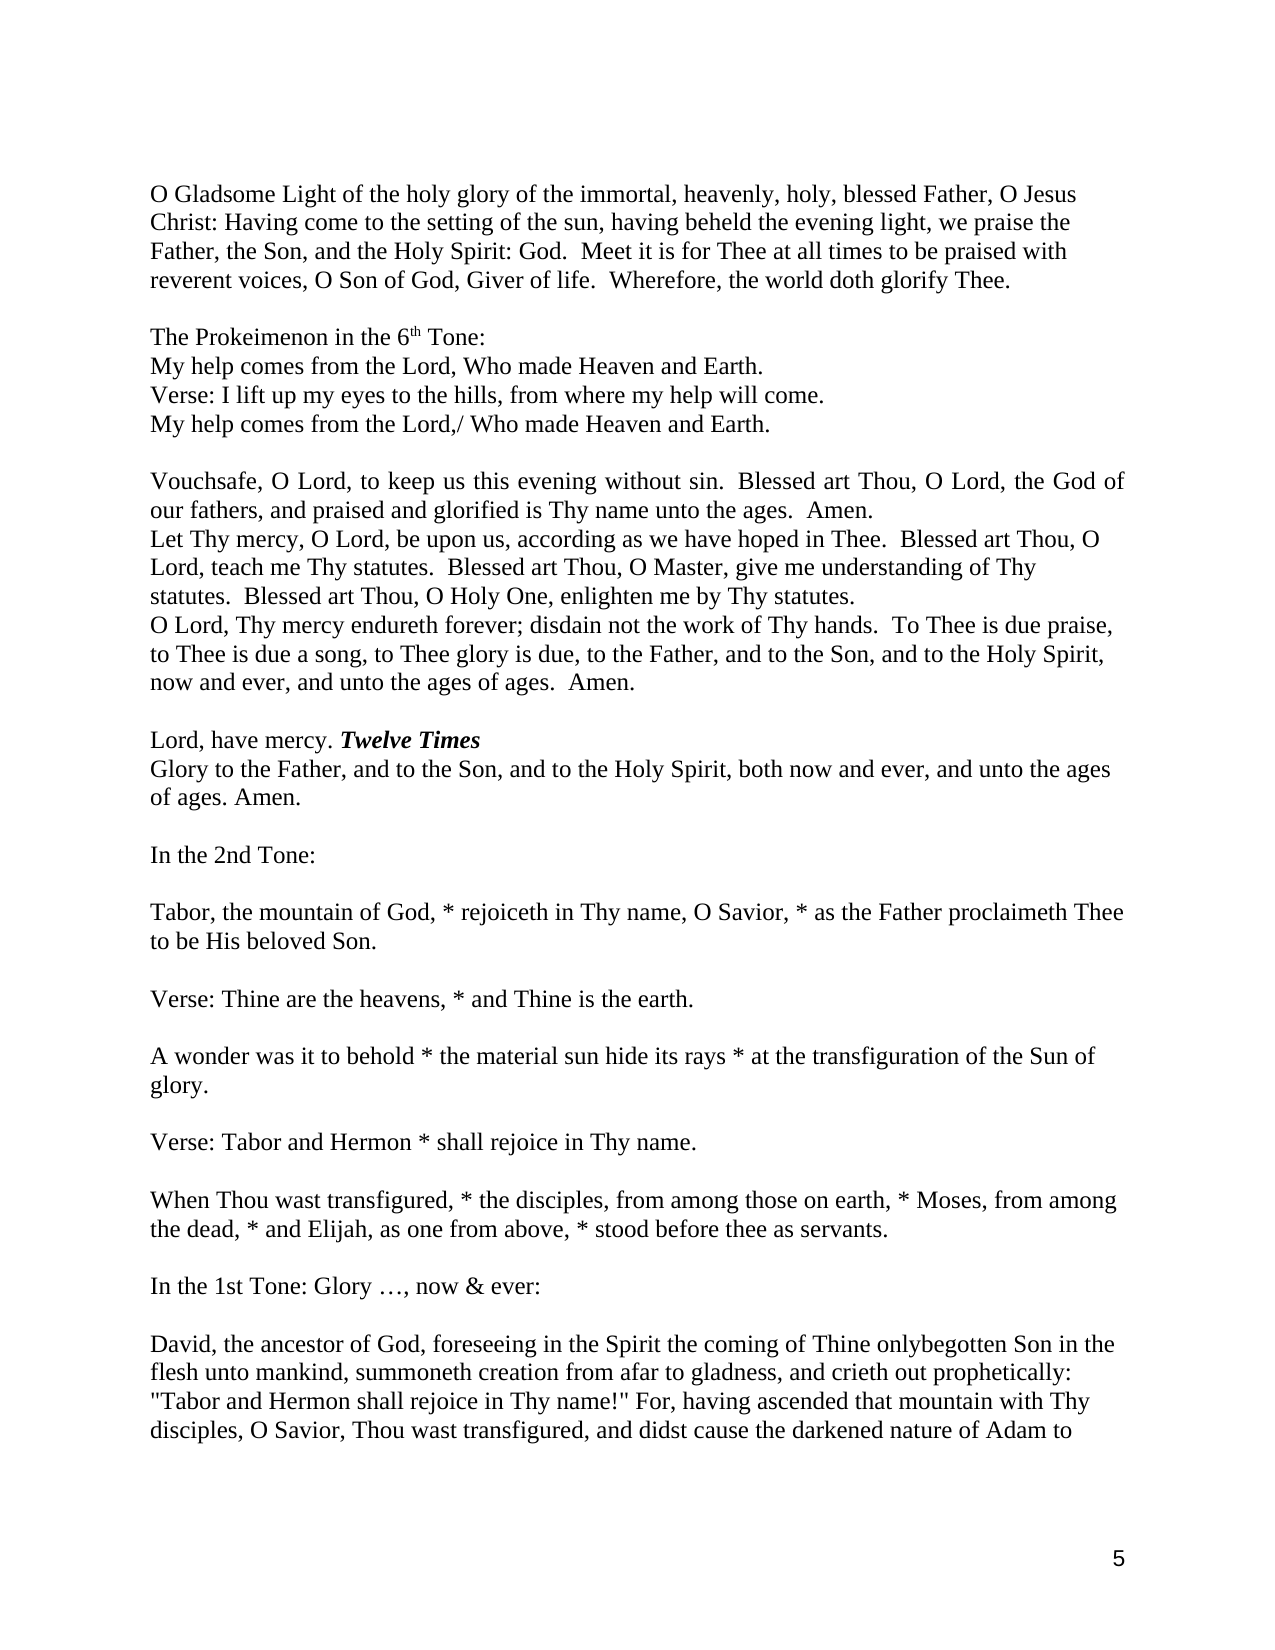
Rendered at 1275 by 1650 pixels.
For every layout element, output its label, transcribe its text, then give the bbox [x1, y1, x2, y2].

text Glory to the Father, and to the Son, and to the Holy Spirit, both now and ever, and unto the ages of ages. Amen. [150, 754, 1125, 811]
text Let Thy mercy, O Lord, be upon us, according as we have hoped in Thee. Blessed art Thou, O Lord, teach me Thy statutes. Blessed art Thou, O Master, give me understanding of Thy statutes. Blessed art Thou, O Holy One, enlighten me by Thy statutes. [150, 524, 1125, 610]
text In the 2nd Tone: [150, 840, 1125, 869]
title Tabor, the mountain of God, * rejoiceth in Thy name, O Savior, * as the Father proclaimeth Thee to be His beloved Son. [150, 897, 1125, 955]
text Lord, have mercy. Twelve Times [150, 725, 1125, 754]
title Verse: Tabor and Hermon * shall rejoice in Thy name. [150, 1127, 1125, 1156]
title Verse: Thine are the heavens, * and Thine is the earth. [150, 984, 1125, 1012]
text The Prokeimenon in the 6th Tone: [150, 322, 1125, 351]
title When Thou wast transfigured, * the disciples, from among those on earth, * Moses, from among the dead, * and Elijah, as one from above, * stood before thee as servants. [150, 1185, 1125, 1242]
text My help comes from the Lord,/ Who made Heaven and Earth. [150, 409, 1125, 437]
title A wonder was it to behold * the material sun hide its rays * at the transfiguration of the Sun of glory. [150, 1041, 1125, 1099]
text Vouchsafe, O Lord, to keep us this evening without sin. Blessed art Thou, O Lord, the God of our fathers, and praised and glorified is Thy name unto the ages. Amen. [150, 466, 1125, 524]
text O Gladsome Light of the holy glory of the immortal, heavenly, holy, blessed Father, O Jesus Christ: Having come to the setting of the sun, having beheld the evening light, we praise the Father, the Son, and the Holy Spirit: God. Meet it is for Thee at all times to be praised with reverent voices, O Son of God, Giver of life. Wherefore, the world doth glorify Thee. [150, 179, 1125, 294]
text Verse: I lift up my eyes to the hills, from where my help will come. [150, 380, 1125, 409]
text O Lord, Thy mercy endureth forever; disdain not the work of Thy hands. To Thee is due praise, to Thee is due a song, to Thee glory is due, to the Father, and to the Son, and to the Holy Spirit, now and ever, and unto the ages of ages. Amen. [150, 610, 1125, 696]
text My help comes from the Lord, Who made Heaven and Earth. [150, 351, 1125, 380]
text In the 1st Tone: Glory …, now & ever: [150, 1271, 1125, 1300]
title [150, 1329, 1125, 1444]
